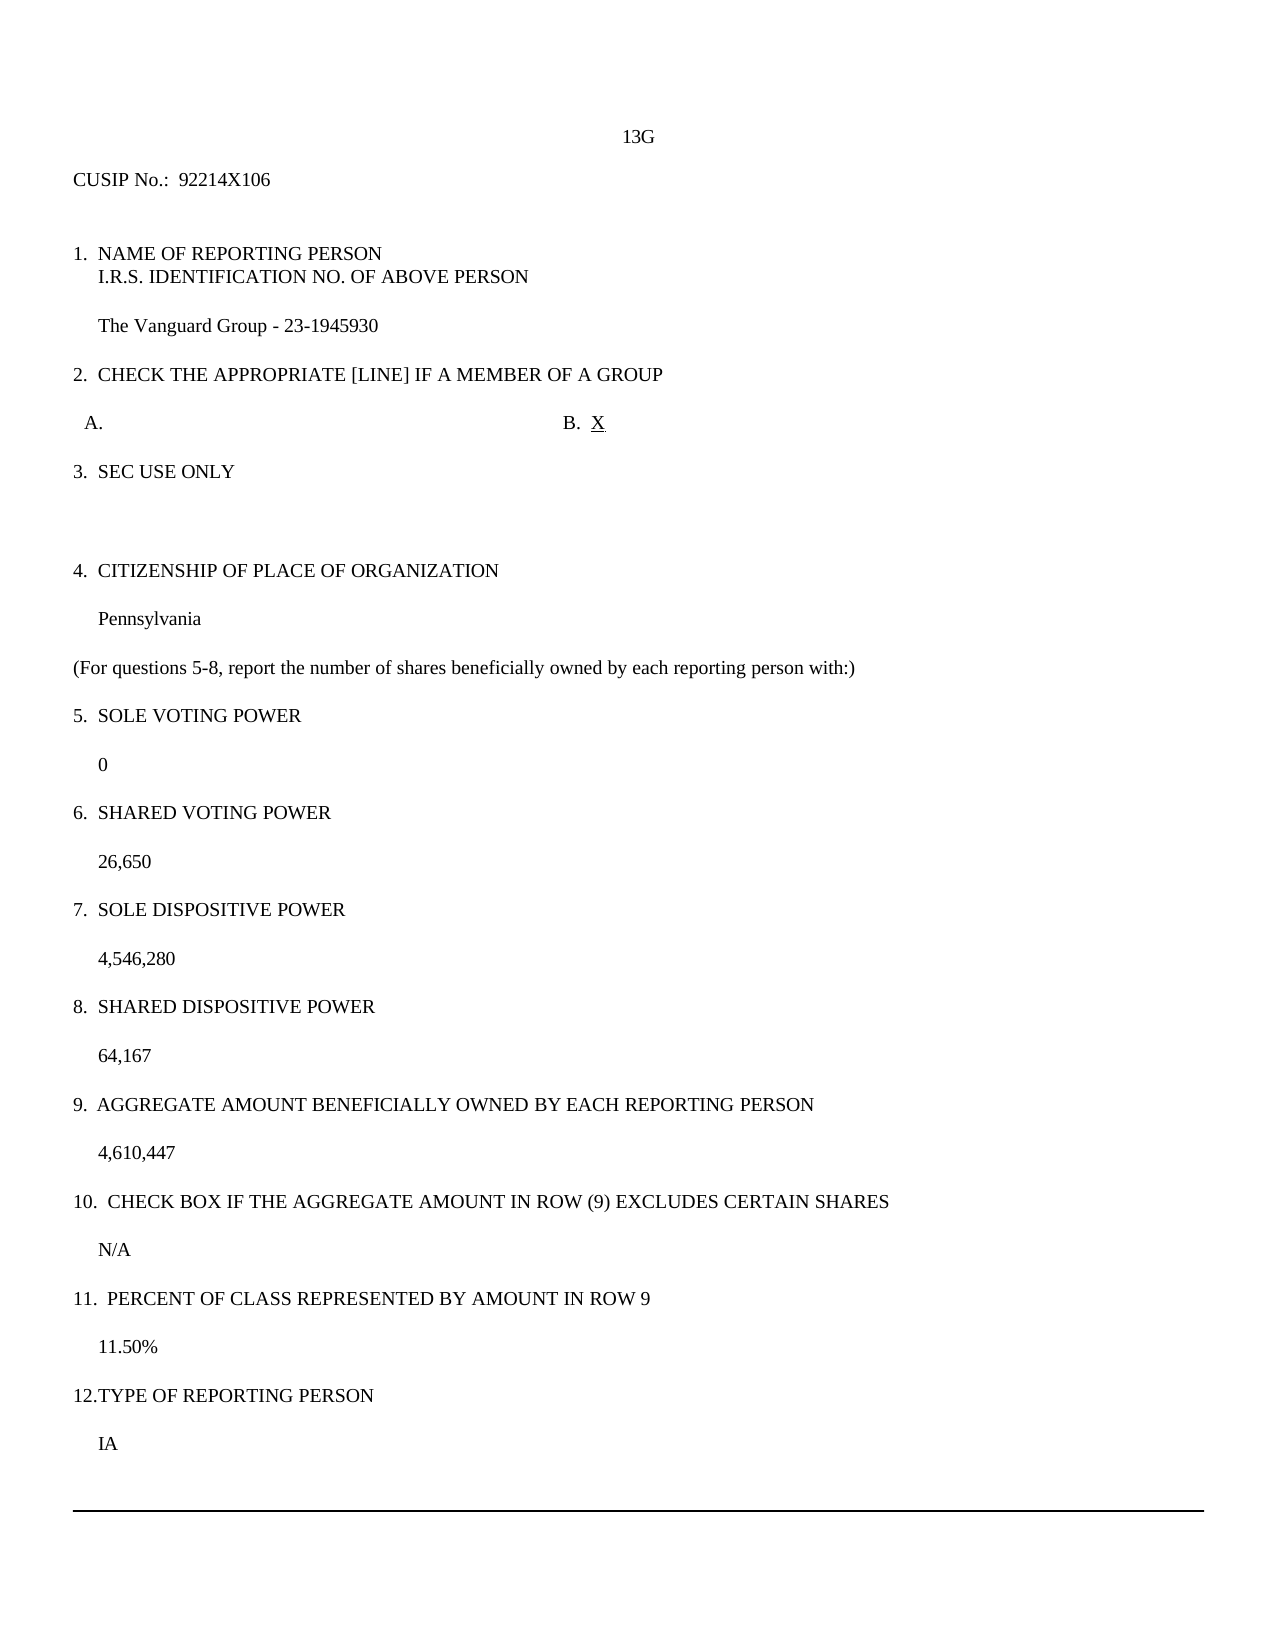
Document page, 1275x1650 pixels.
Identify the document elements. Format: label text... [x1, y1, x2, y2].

list CHECK THE APPROPRIATE [LINE] IF A MEMBER OF A GROUP [73, 363, 1214, 385]
text 11.50% [98, 1335, 1214, 1358]
text Pennsylvania [98, 607, 1214, 630]
list B. X [84, 411, 1214, 434]
text N/A [98, 1238, 1214, 1261]
text 0 [98, 753, 1214, 776]
list AGGREGATE AMOUNT BENEFICIALLY OWNED BY EACH REPORTING PERSON [73, 1092, 1214, 1115]
list CITIZENSHIP OF PLACE OF ORGANIZATION [73, 558, 1214, 581]
text CUSIP No.: 92214X106 [73, 168, 1214, 191]
list CHECK BOX IF THE AGGREGATE AMOUNT IN ROW (9) EXCLUDES CERTAIN SHARES [73, 1189, 1214, 1212]
list SHARED VOTING POWER [73, 801, 1214, 824]
list PERCENT OF CLASS REPRESENTED BY AMOUNT IN ROW 9 [73, 1287, 1214, 1309]
text 4,546,280 [98, 947, 1214, 970]
list SOLE VOTING POWER [73, 704, 1214, 727]
text 64,167 [98, 1044, 1214, 1067]
text 26,650 [98, 850, 1214, 873]
list SEC USE ONLY [73, 460, 1214, 483]
list SOLE DISPOSITIVE POWER [73, 898, 1214, 921]
text I.R.S. IDENTIFICATION NO. OF ABOVE PERSON [98, 266, 1214, 288]
list TYPE OF REPORTING PERSON IA [73, 1384, 383, 1455]
list NAME OF REPORTING PERSON [73, 242, 1214, 265]
text (For questions 5-8, report the number of shares beneficially owned by each reporting person with:) [73, 656, 1214, 678]
text 4,610,447 [98, 1141, 1214, 1164]
text The Vanguard Group - 23-1945930 [98, 314, 1214, 337]
text 13G [436, 125, 842, 147]
list SHARED DISPOSITIVE POWER [73, 995, 1214, 1018]
